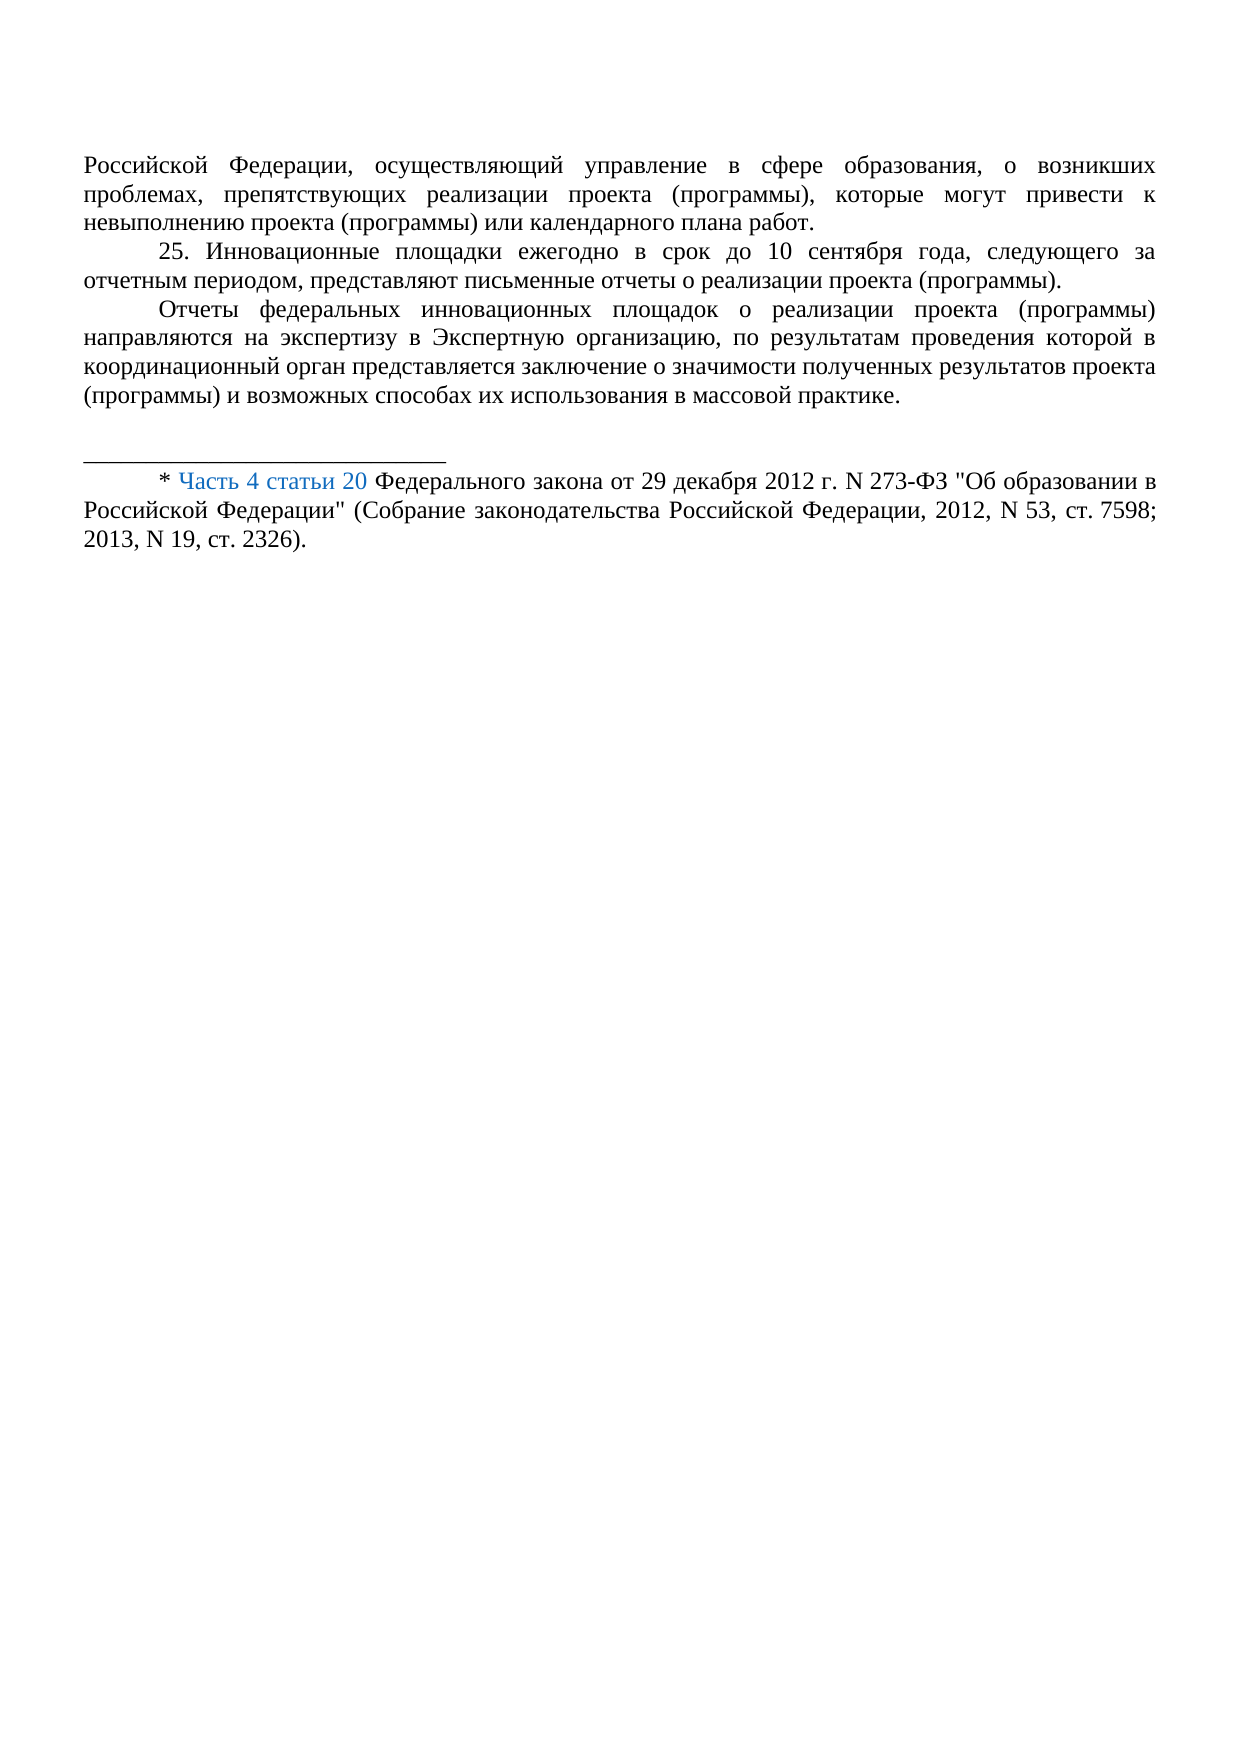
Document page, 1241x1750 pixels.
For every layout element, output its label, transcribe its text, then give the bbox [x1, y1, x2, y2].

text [83, 150, 1157, 236]
text 25. Инновационные площадки ежегодно в срок до 10 сентября года, следующего за отчетным периодом, представляют письменные отчеты о реализации проекта (программы). [83, 236, 1157, 294]
text * Часть 4 статьи 20 Федерального закона от 29 декабря 2012 г. N 273-ФЗ "Об образовании в Российской Федерации" (Собрание законодательства Российской Федерации, 2012, N 53, ст. 7598; 2013, N 19, ст. 2326). [83, 466, 1157, 552]
text _____________________________ [83, 437, 1157, 466]
text Отчеты федеральных инновационных площадок о реализации проекта (программы) направляются на экспертизу в Экспертную организацию, по результатам проведения которой в координационный орган представляется заключение о значимости полученных результатов проекта (программы) и возможных способах их использования в массовой практике. [83, 294, 1157, 409]
